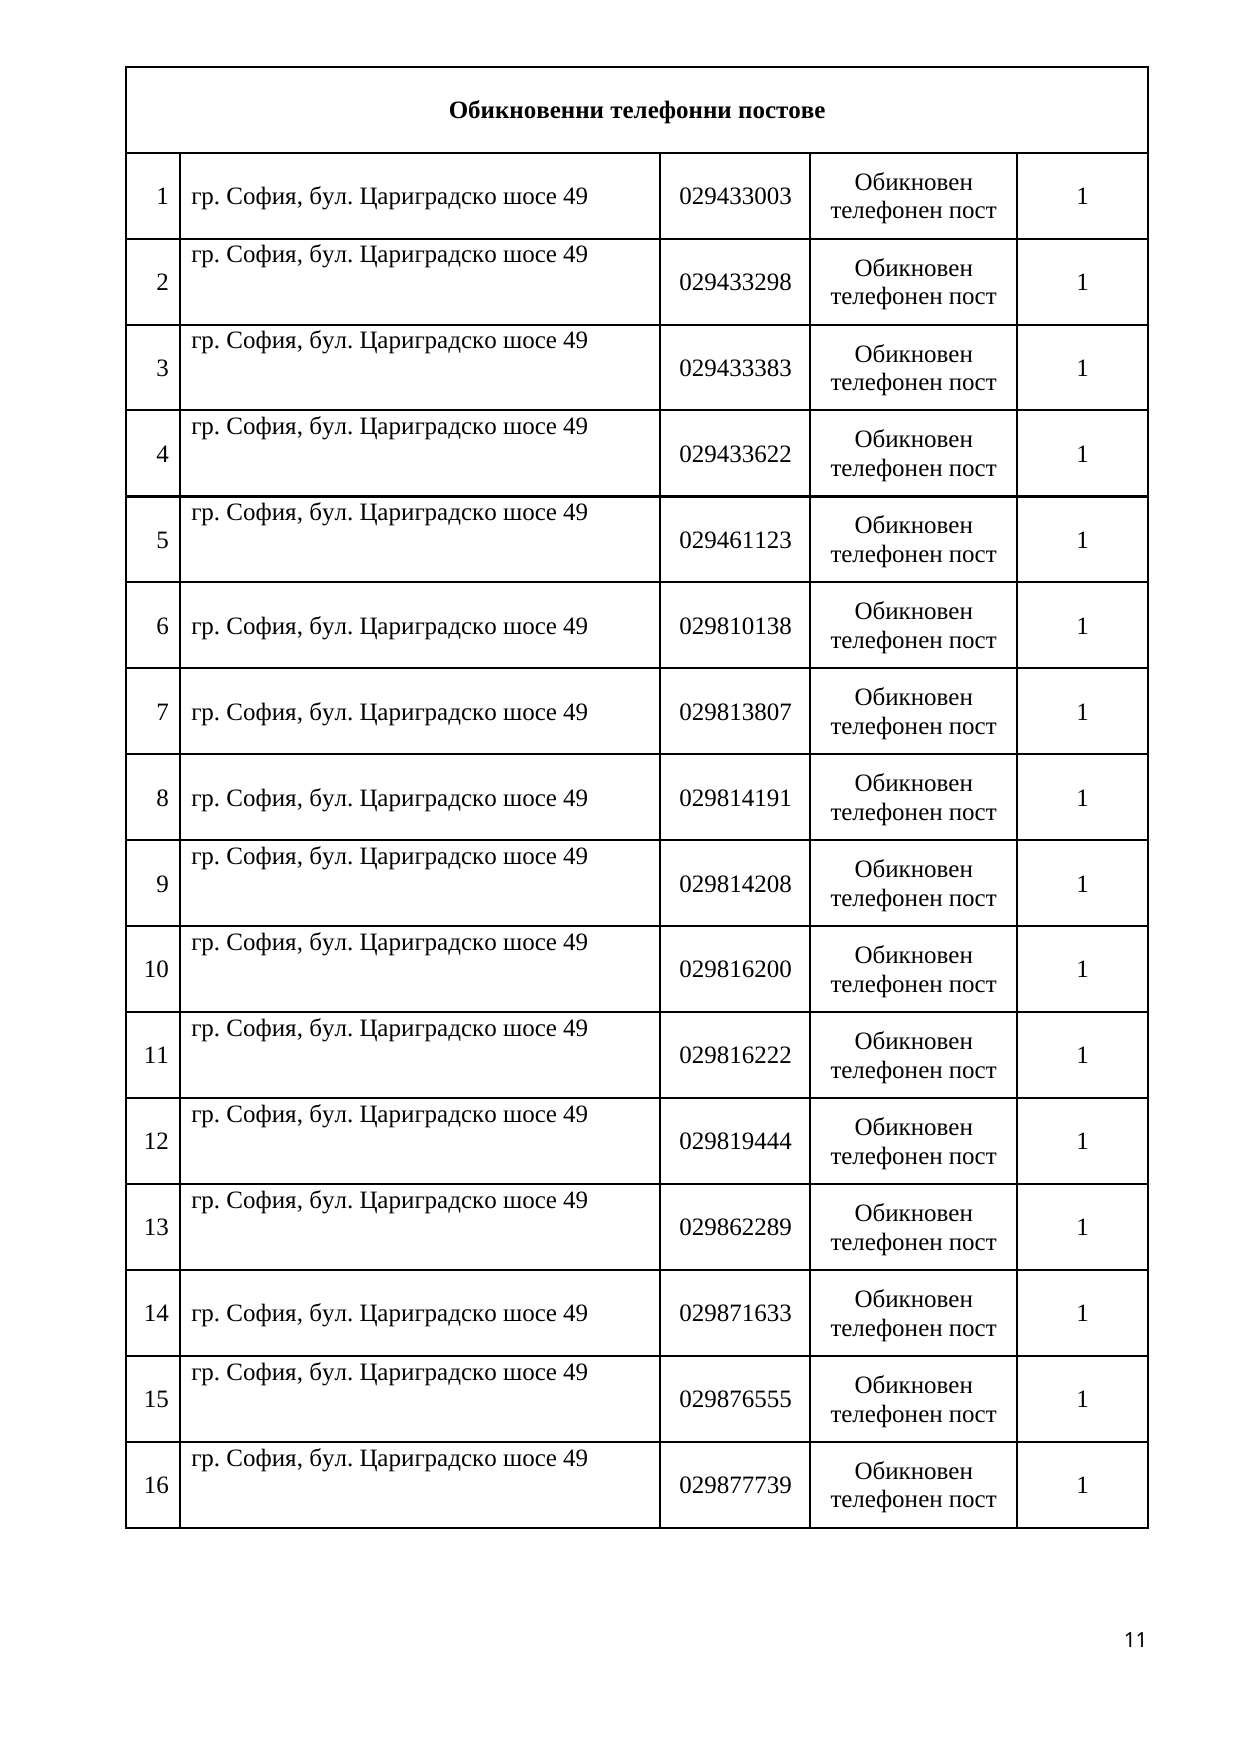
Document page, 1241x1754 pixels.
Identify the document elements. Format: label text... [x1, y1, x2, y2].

table_cell 4 [127, 411, 179, 495]
table_cell 1 [1018, 326, 1147, 409]
table_cell гр. София, бул. Цариградско шосе 49 [181, 841, 659, 925]
table_cell 12 [127, 1099, 179, 1183]
table_cell гр. София, бул. Цариградско шосе 49 [181, 583, 659, 667]
table_cell 029877739 [661, 1443, 809, 1527]
table_cell Обикновен телефонен пост [811, 1185, 1016, 1269]
table_cell 1 [1018, 1357, 1147, 1441]
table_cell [811, 1443, 1016, 1527]
table_cell 8 [127, 755, 179, 839]
table_cell Обикновен телефонен пост [811, 154, 1016, 237]
table_cell 029461123 [661, 498, 809, 581]
table_cell 1 [1018, 498, 1147, 581]
table_cell 1 [1018, 583, 1147, 667]
table_cell 1 [1018, 1099, 1147, 1183]
table_cell 029433622 [661, 411, 809, 495]
table_cell гр. София, бул. Цариградско шосе 49 [181, 240, 659, 323]
table_cell 029813807 [661, 669, 809, 753]
table_cell 15 [127, 1357, 179, 1441]
table_cell 16 [127, 1443, 179, 1527]
table_cell гр. София, бул. Цариградско шосе 49 [181, 1013, 659, 1097]
table_cell гр. София, бул. Цариградско шосе 49 [181, 411, 659, 495]
table_cell 7 [127, 669, 179, 753]
table_cell Обикновен телефонен пост [811, 326, 1016, 409]
table_cell 029814208 [661, 841, 809, 925]
table_cell 1 [1018, 1013, 1147, 1097]
table_cell 5 [127, 498, 179, 581]
table_cell 1 [1018, 240, 1147, 323]
table_cell гр. София, бул. Цариградско шосе 49 [181, 154, 659, 237]
table_cell Обикновен телефонен пост [811, 1357, 1016, 1441]
table_cell 1 [1018, 154, 1147, 237]
table_cell 1 [127, 154, 179, 237]
table_cell гр. София, бул. Цариградско шосе 49 [181, 755, 659, 839]
table_cell 029876555 [661, 1357, 809, 1441]
table_cell гр. София, бул. Цариградско шосе 49 [181, 1357, 659, 1441]
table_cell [181, 1443, 659, 1527]
table_cell Обикновен телефонен пост [811, 498, 1016, 581]
table_cell Обикновен телефонен пост [811, 240, 1016, 323]
table_cell 029819444 [661, 1099, 809, 1183]
table_cell 3 [127, 326, 179, 409]
table_cell Обикновен телефонен пост [811, 927, 1016, 1011]
table_cell 1 [1018, 411, 1147, 495]
table_cell гр. София, бул. Цариградско шосе 49 [181, 1185, 659, 1269]
table_cell гр. София, бул. Цариградско шосе 49 [181, 927, 659, 1011]
table_cell 6 [127, 583, 179, 667]
table_cell 029871633 [661, 1271, 809, 1355]
table_cell 1 [1018, 1185, 1147, 1269]
table_cell Обикновен телефонен пост [811, 411, 1016, 495]
table_cell Обикновенни телефонни постове [127, 68, 1147, 152]
table_cell 1 [1018, 669, 1147, 753]
table_cell гр. София, бул. Цариградско шосе 49 [181, 1271, 659, 1355]
table_cell 14 [127, 1271, 179, 1355]
table_cell 029816222 [661, 1013, 809, 1097]
table_cell Обикновен телефонен пост [811, 1013, 1016, 1097]
table_cell 029810138 [661, 583, 809, 667]
table_cell 1 [1018, 755, 1147, 839]
table_cell Обикновен телефонен пост [811, 1271, 1016, 1355]
table_cell 1 [1018, 841, 1147, 925]
table_cell 11 [127, 1013, 179, 1097]
table_cell 1 [1018, 927, 1147, 1011]
table_cell гр. София, бул. Цариградско шосе 49 [181, 1099, 659, 1183]
table_cell 029433383 [661, 326, 809, 409]
table_cell 10 [127, 927, 179, 1011]
table_cell 1 [1018, 1443, 1147, 1527]
table_cell 9 [127, 841, 179, 925]
table_cell гр. София, бул. Цариградско шосе 49 [181, 669, 659, 753]
table_cell 029814191 [661, 755, 809, 839]
table_cell Обикновен телефонен пост [811, 841, 1016, 925]
table_cell Обикновен телефонен пост [811, 755, 1016, 839]
table_cell 029433003 [661, 154, 809, 237]
table_cell 2 [127, 240, 179, 323]
table_cell Обикновен телефонен пост [811, 583, 1016, 667]
table_cell 13 [127, 1185, 179, 1269]
table_cell 1 [1018, 1271, 1147, 1355]
table_cell 029433298 [661, 240, 809, 323]
table_cell гр. София, бул. Цариградско шосе 49 [181, 498, 659, 581]
table_cell гр. София, бул. Цариградско шосе 49 [181, 326, 659, 409]
table_cell 029816200 [661, 927, 809, 1011]
table_cell 029862289 [661, 1185, 809, 1269]
table_cell Обикновен телефонен пост [811, 669, 1016, 753]
table_cell Обикновен телефонен пост [811, 1099, 1016, 1183]
